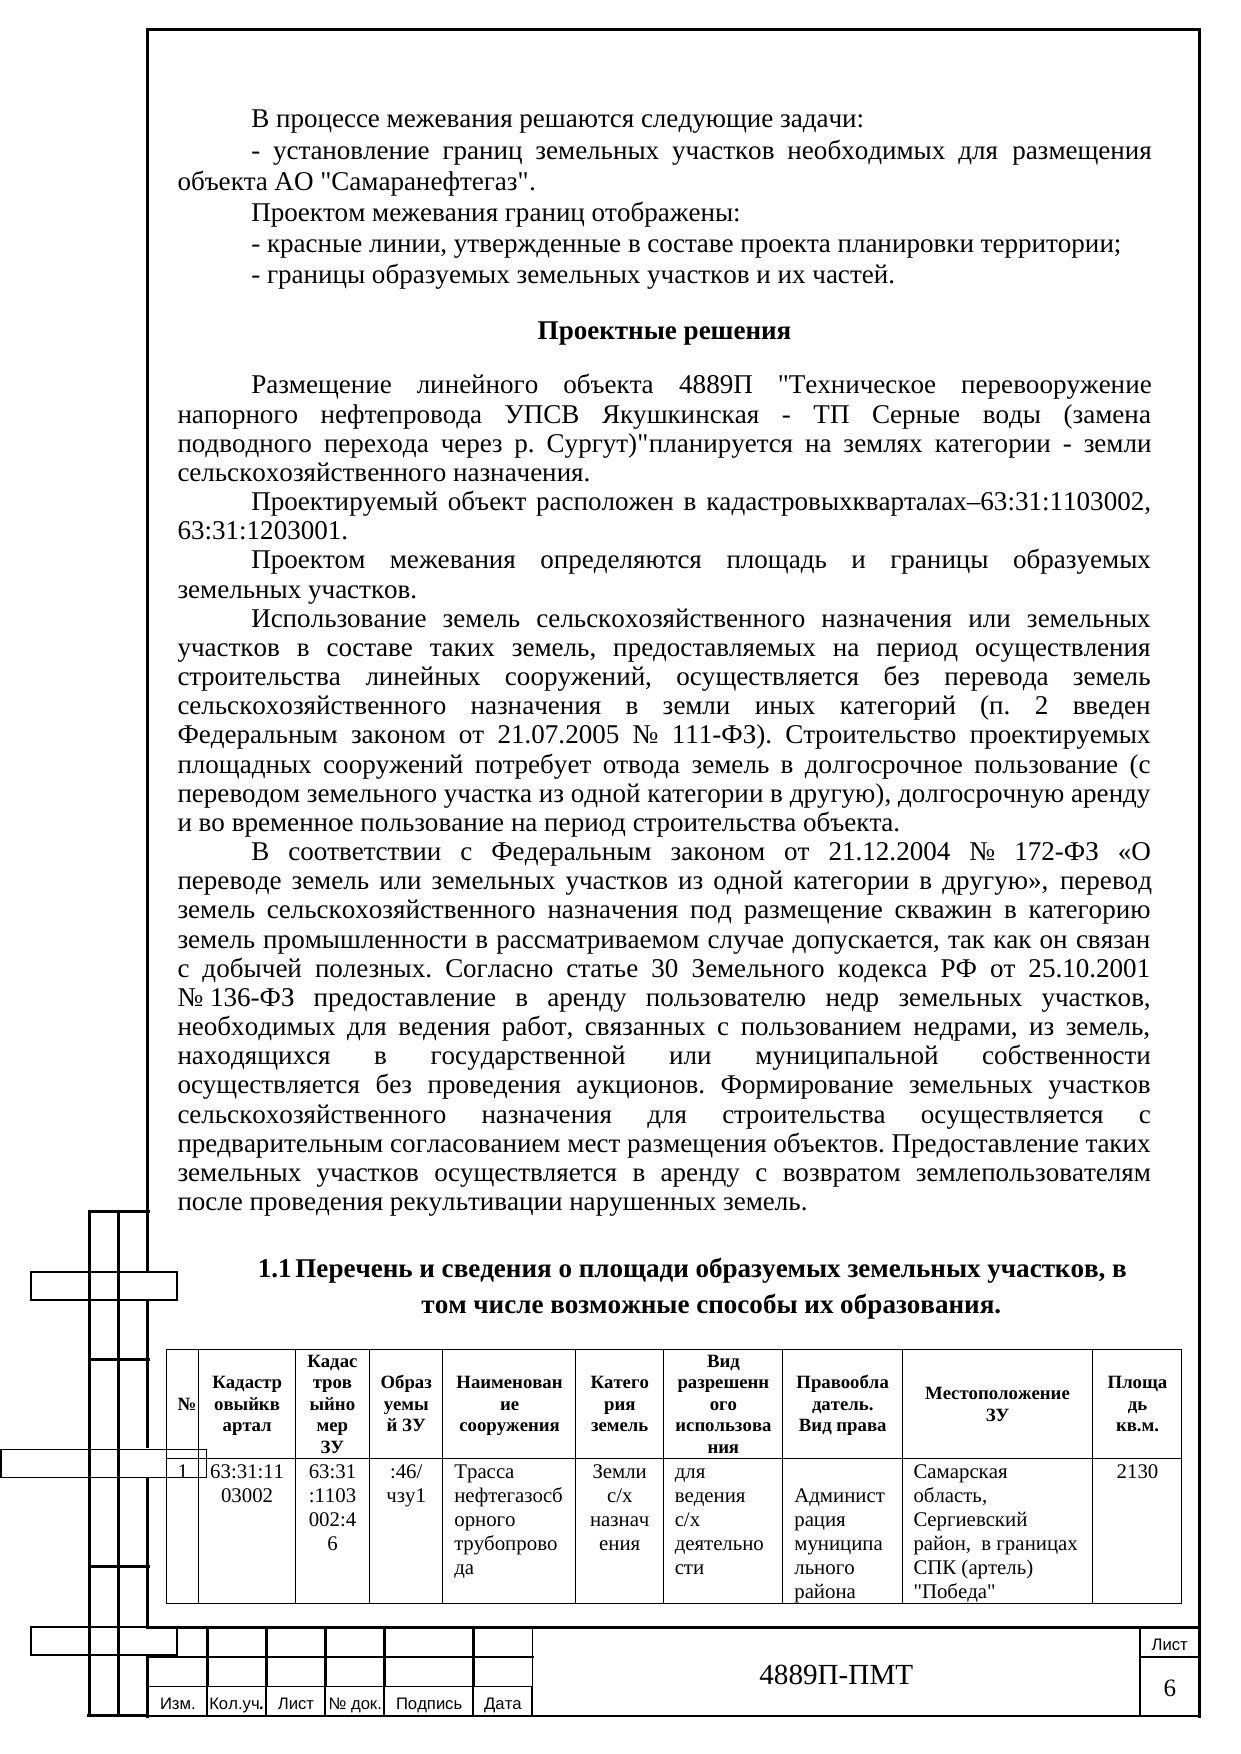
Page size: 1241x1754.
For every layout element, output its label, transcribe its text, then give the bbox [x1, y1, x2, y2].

table_header № [167, 1350, 198, 1457]
table_cell 1 [167, 1459, 198, 1603]
table_header Площадь кв.м. [1093, 1350, 1181, 1457]
text - установление границ земельных участков необходимых для размещения объекта АО "Самаранефтегаз". [177, 134, 1152, 196]
table_header Местоположение ЗУ [903, 1350, 1092, 1457]
table_cell 63:31:1103002:46 [296, 1459, 369, 1603]
table_cell :46/чзу1 [370, 1459, 442, 1603]
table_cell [576, 1459, 663, 1603]
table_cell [664, 1459, 782, 1603]
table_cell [443, 1459, 575, 1603]
table_header Кадастровыйномер ЗУ [296, 1350, 369, 1457]
subtitle Проектные решения [177, 314, 1152, 346]
table_cell 63:31:1103002 [199, 1459, 295, 1603]
text Проектом межевания границ отображены: [177, 196, 1152, 227]
table_header Кадастровыйквартал [199, 1350, 295, 1457]
table_header Наименование сооружения [443, 1350, 575, 1457]
text Проектируемый объект расположен в кадастровыхкварталах–63:31:1103002, 63:31:1203001. [177, 487, 1152, 546]
text Размещение линейного объекта 4889П "Техническое перевооружение напорного нефтепровода УПСВ Якушкинская - ТП Серные воды (замена подводного перехода через р. Сургут)"планируется на землях категории - земли сельскохозяйственного назначения. [177, 371, 1152, 487]
table_header Правообладатель. Вид права [783, 1350, 902, 1457]
table_cell 2130 [1093, 1459, 1181, 1603]
table_header Образуемый ЗУ [370, 1350, 442, 1457]
text Проектом межевания определяются площадь и границы образуемых земельных участков. [177, 546, 1152, 604]
table_header Категория земель [576, 1350, 663, 1457]
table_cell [783, 1459, 902, 1603]
table_header Вид разрешенного использования [664, 1350, 782, 1457]
text В соответствии с Федеральным законом от 21.12.2004 № 172-ФЗ «О переводе земель или земельных участков из одной категории в другую», перевод земель сельскохозяйственного назначения под размещение скважин в категорию земель промышленности в рассматриваемом случае допускается, так как он связан с добычей полезных. Согласно статье 30 Земельного кодекса РФ от 25.10.2001 № 136-ФЗ предоставление в аренду пользователю недр земельных участков, необходимых для ведения работ, связанных с пользованием недрами, из земель, находящихся в государственной или муниципальной собственности осуществляется без проведения аукционов. Формирование земельных участков сельскохозяйственного назначения для строительства осуществляется с предварительным согласованием мест размещения объектов. Предоставление таких земельных участков осуществляется в аренду с возвратом землепользователям после проведения рекультивации нарушенных земель. [177, 837, 1152, 1216]
text В процессе межевания решаются следующие задачи: [177, 103, 1152, 134]
text - границы образуемых земельных участков и их частей. [177, 258, 1152, 289]
text - красные линии, утвержденные в составе проекта планировки территории; [177, 227, 1152, 258]
text Использование земель сельскохозяйственного назначения или земельных участков в составе таких земель, предоставляемых на период осуществления строительства линейных сооружений, осуществляется без перевода земель сельскохозяйственного назначения в земли иных категорий (п. 2 введен Федеральным законом от 21.07.2005 № 111-ФЗ). Строительство проектируемых площадных сооружений потребует отвода земель в долгосрочное пользование (с переводом земельного участка из одной категории в другую), долгосрочную аренду и во временное пользование на период строительства объекта. [177, 604, 1152, 837]
list Перечень и сведения о площади образуемых земельных участков, в том числе возможные способы их образования. [233, 1252, 1152, 1319]
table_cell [903, 1459, 1092, 1603]
